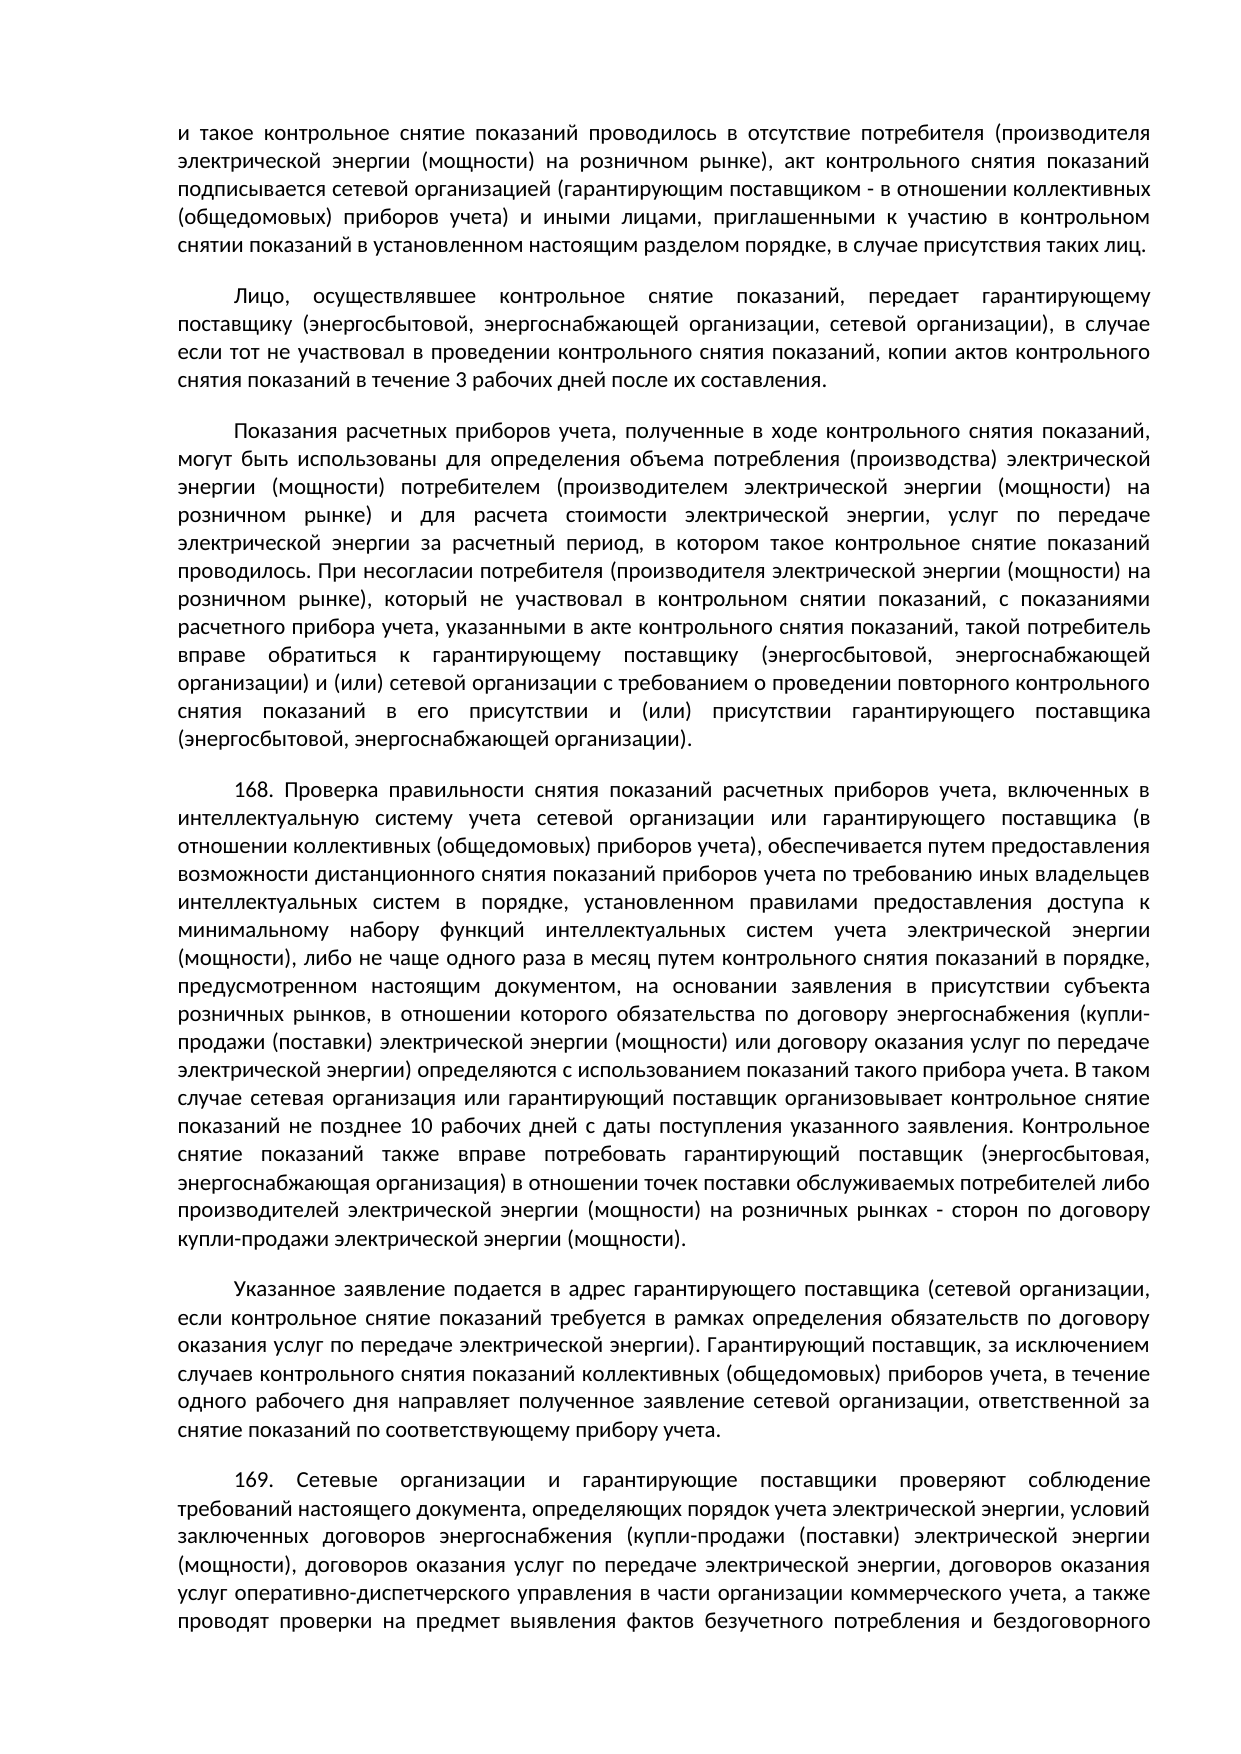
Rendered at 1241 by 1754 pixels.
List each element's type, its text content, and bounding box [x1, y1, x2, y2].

text Показания расчетных приборов учета, полученные в ходе контрольного снятия показаний, могут быть использованы для определения объема потребления (производства) электрической энергии (мощности) потребителем (производителем электрической энергии (мощности) на розничном рынке) и для расчета стоимости электрической энергии, услуг по передаче электрической энергии за расчетный период, в котором такое контрольное снятие показаний проводилось. При несогласии потребителя (производителя электрической энергии (мощности) на розничном рынке), который не участвовал в контрольном снятии показаний, с показаниями расчетного прибора учета, указанными в акте контрольного снятия показаний, такой потребитель вправе обратиться к гарантирующему поставщику (энергосбытовой, энергоснабжающей организации) и (или) сетевой организации с требованием о проведении повторного контрольного снятия показаний в его присутствии и (или) присутствии гарантирующего поставщика (энергосбытовой, энергоснабжающей организации). [177, 416, 1152, 752]
text Указанное заявление подается в адрес гарантирующего поставщика (сетевой организации, если контрольное снятие показаний требуется в рамках определения обязательств по договору оказания услуг по передаче электрической энергии). Гарантирующий поставщик, за исключением случаев контрольного снятия показаний коллективных (общедомовых) приборов учета, в течение одного рабочего дня направляет полученное заявление сетевой организации, ответственной за снятие показаний по соответствующему прибору учета. [177, 1274, 1152, 1443]
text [177, 1466, 1152, 1634]
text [177, 118, 1152, 258]
text 168. Проверка правильности снятия показаний расчетных приборов учета, включенных в интеллектуальную систему учета сетевой организации или гарантирующего поставщика (в отношении коллективных (общедомовых) приборов учета), обеспечивается путем предоставления возможности дистанционного снятия показаний приборов учета по требованию иных владельцев интеллектуальных систем в порядке, установленном правилами предоставления доступа к минимальному набору функций интеллектуальных систем учета электрической энергии (мощности), либо не чаще одного раза в месяц путем контрольного снятия показаний в порядке, предусмотренном настоящим документом, на основании заявления в присутствии субъекта розничных рынков, в отношении которого обязательства по договору энергоснабжения (купли-продажи (поставки) электрической энергии (мощности) или договору оказания услуг по передаче электрической энергии) определяются с использованием показаний такого прибора учета. В таком случае сетевая организация или гарантирующий поставщик организовывает контрольное снятие показаний не позднее 10 рабочих дней с даты поступления указанного заявления. Контрольное снятие показаний также вправе потребовать гарантирующий поставщик (энергосбытовая, энергоснабжающая организация) в отношении точек поставки обслуживаемых потребителей либо производителей электрической энергии (мощности) на розничных рынках - сторон по договору купли-продажи электрической энергии (мощности). [177, 775, 1152, 1252]
text Лицо, осуществлявшее контрольное снятие показаний, передает гарантирующему поставщику (энергосбытовой, энергоснабжающей организации, сетевой организации), в случае если тот не участвовал в проведении контрольного снятия показаний, копии актов контрольного снятия показаний в течение 3 рабочих дней после их составления. [177, 281, 1152, 393]
